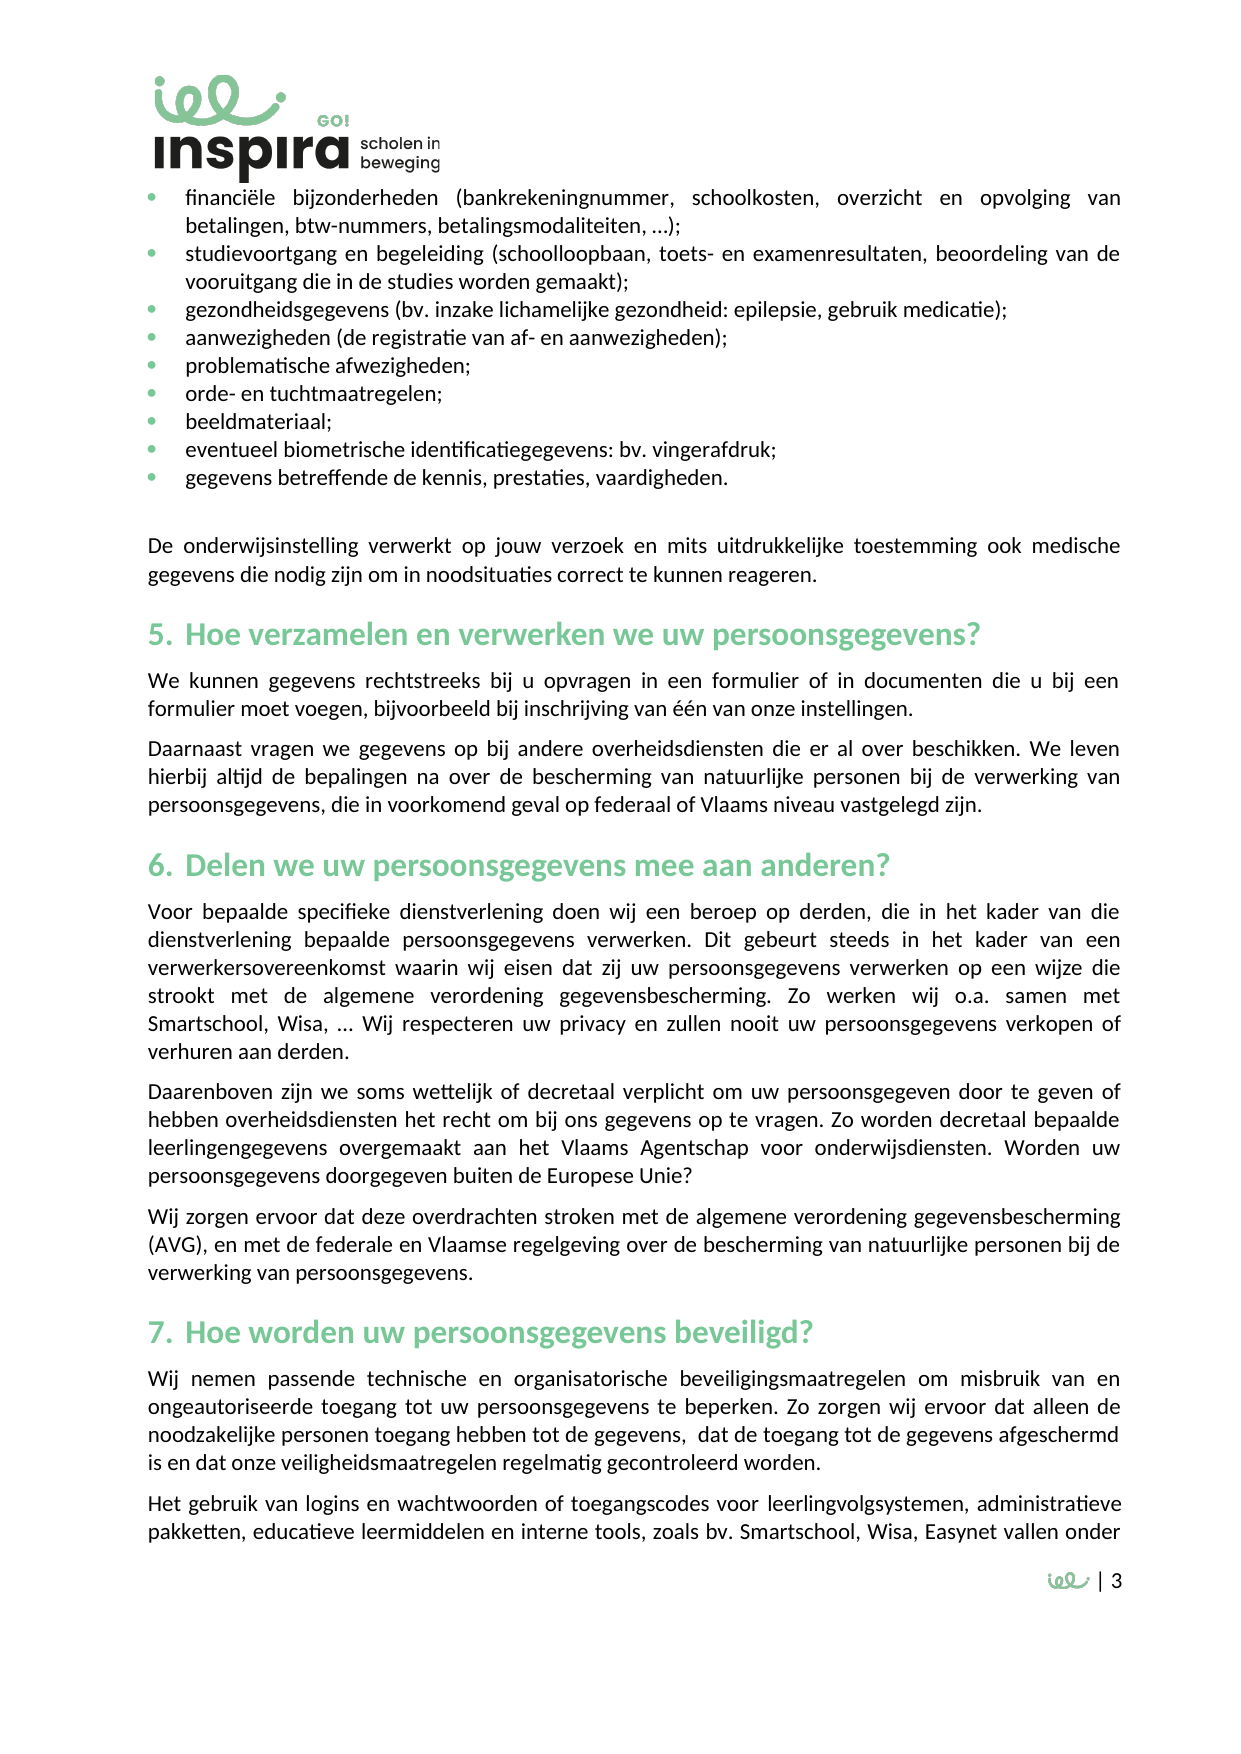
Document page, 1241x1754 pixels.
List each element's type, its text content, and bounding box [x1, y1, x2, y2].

text De onderwijsinstelling verwerkt op jouw verzoek en mits uitdrukkelijke toestemming ook medische gegevens die nodig zijn om in noodsituaties correct te kunnen reageren. [148, 504, 1122, 588]
text financiële bijzonderheden (bankrekeningnummer, schoolkosten, overzicht en opvolging van betalingen, btw-nummers, betalingsmodaliteiten, …); [148, 164, 1122, 239]
text beeldmateriaal; [148, 407, 1122, 435]
subtitle Delen we uw persoonsgegevens mee aan anderen? [148, 843, 1122, 884]
picture [154, 75, 440, 183]
text studievoortgang en begeleiding (schoolloopbaan, toets- en examenresultaten, beoordeling van de vooruitgang die in de studies worden gemaakt); [148, 239, 1122, 295]
text Voor bepaalde specifieke dienstverlening doen wij een beroep op derden, die in het kader van die dienstverlening bepaalde persoonsgegevens verwerken. Dit gebeurt steeds in het kader van een verwerkersovereenkomst waarin wij eisen dat zij uw persoonsgegevens verwerken op een wijze die strookt met de algemene verordening gegevensbescherming. Zo werken wij o.a. samen met Smartschool, Wisa, … Wij respecteren uw privacy en zullen nooit uw persoonsgegevens verkopen of verhuren aan derden. [148, 897, 1122, 1065]
picture [1048, 1572, 1090, 1589]
text Daarnaast vragen we gegevens op bij andere overheidsdiensten die er al over beschikken. We leven hierbij altijd de bepalingen na over de bescherming van natuurlijke personen bij de verwerking van persoonsgegevens, die in voorkomend geval op federaal of Vlaams niveau vastgelegd zijn. [148, 734, 1122, 818]
text gegevens betreffende de kennis, prestaties, vaardigheden. [148, 463, 1122, 491]
text orde- en tuchtmaatregelen; [148, 379, 1122, 407]
text Daarenboven zijn we soms wettelijk of decretaal verplicht om uw persoonsgegeven door te geven of hebben overheidsdiensten het recht om bij ons gegevens op te vragen. Zo worden decretaal bepaalde leerlingengegevens overgemaakt aan het Vlaams Agentschap voor onderwijsdiensten. Worden uw persoonsgegevens doorgegeven buiten de Europese Unie? [148, 1077, 1122, 1189]
subtitle Hoe verzamelen en verwerken we uw persoonsgegevens? [148, 613, 1122, 653]
text Wij nemen passende technische en organisatorische beveiligingsmaatregelen om misbruik van en ongeautoriseerde toegang tot uw persoonsgegevens te beperken. Zo zorgen wij ervoor dat alleen de noodzakelijke personen toegang hebben tot de gegevens, dat de toegang tot de gegevens afgeschermd is en dat onze veiligheidsmaatregelen regelmatig gecontroleerd worden. [148, 1364, 1122, 1476]
text gezondheidsgegevens (bv. inzake lichamelijke gezondheid: epilepsie, gebruik medicatie); [148, 295, 1122, 323]
subtitle Hoe worden uw persoonsgegevens beveiligd? [148, 1311, 1122, 1352]
text We kunnen gegevens rechtstreeks bij u opvragen in een formulier of in documenten die u bij een formulier moet voegen, bijvoorbeeld bij inschrijving van één van onze instellingen. [148, 666, 1122, 722]
text problematische afwezigheden; [148, 351, 1122, 379]
text eventueel biometrische identificatiegegevens: bv. vingerafdruk; [148, 435, 1122, 463]
text aanwezigheden (de registratie van af- en aanwezigheden); [148, 323, 1122, 351]
text Wij zorgen ervoor dat deze overdrachten stroken met de algemene verordening gegevensbescherming (AVG), en met de federale en Vlaamse regelgeving over de bescherming van natuurlijke personen bij de verwerking van persoonsgegevens. [148, 1202, 1122, 1286]
